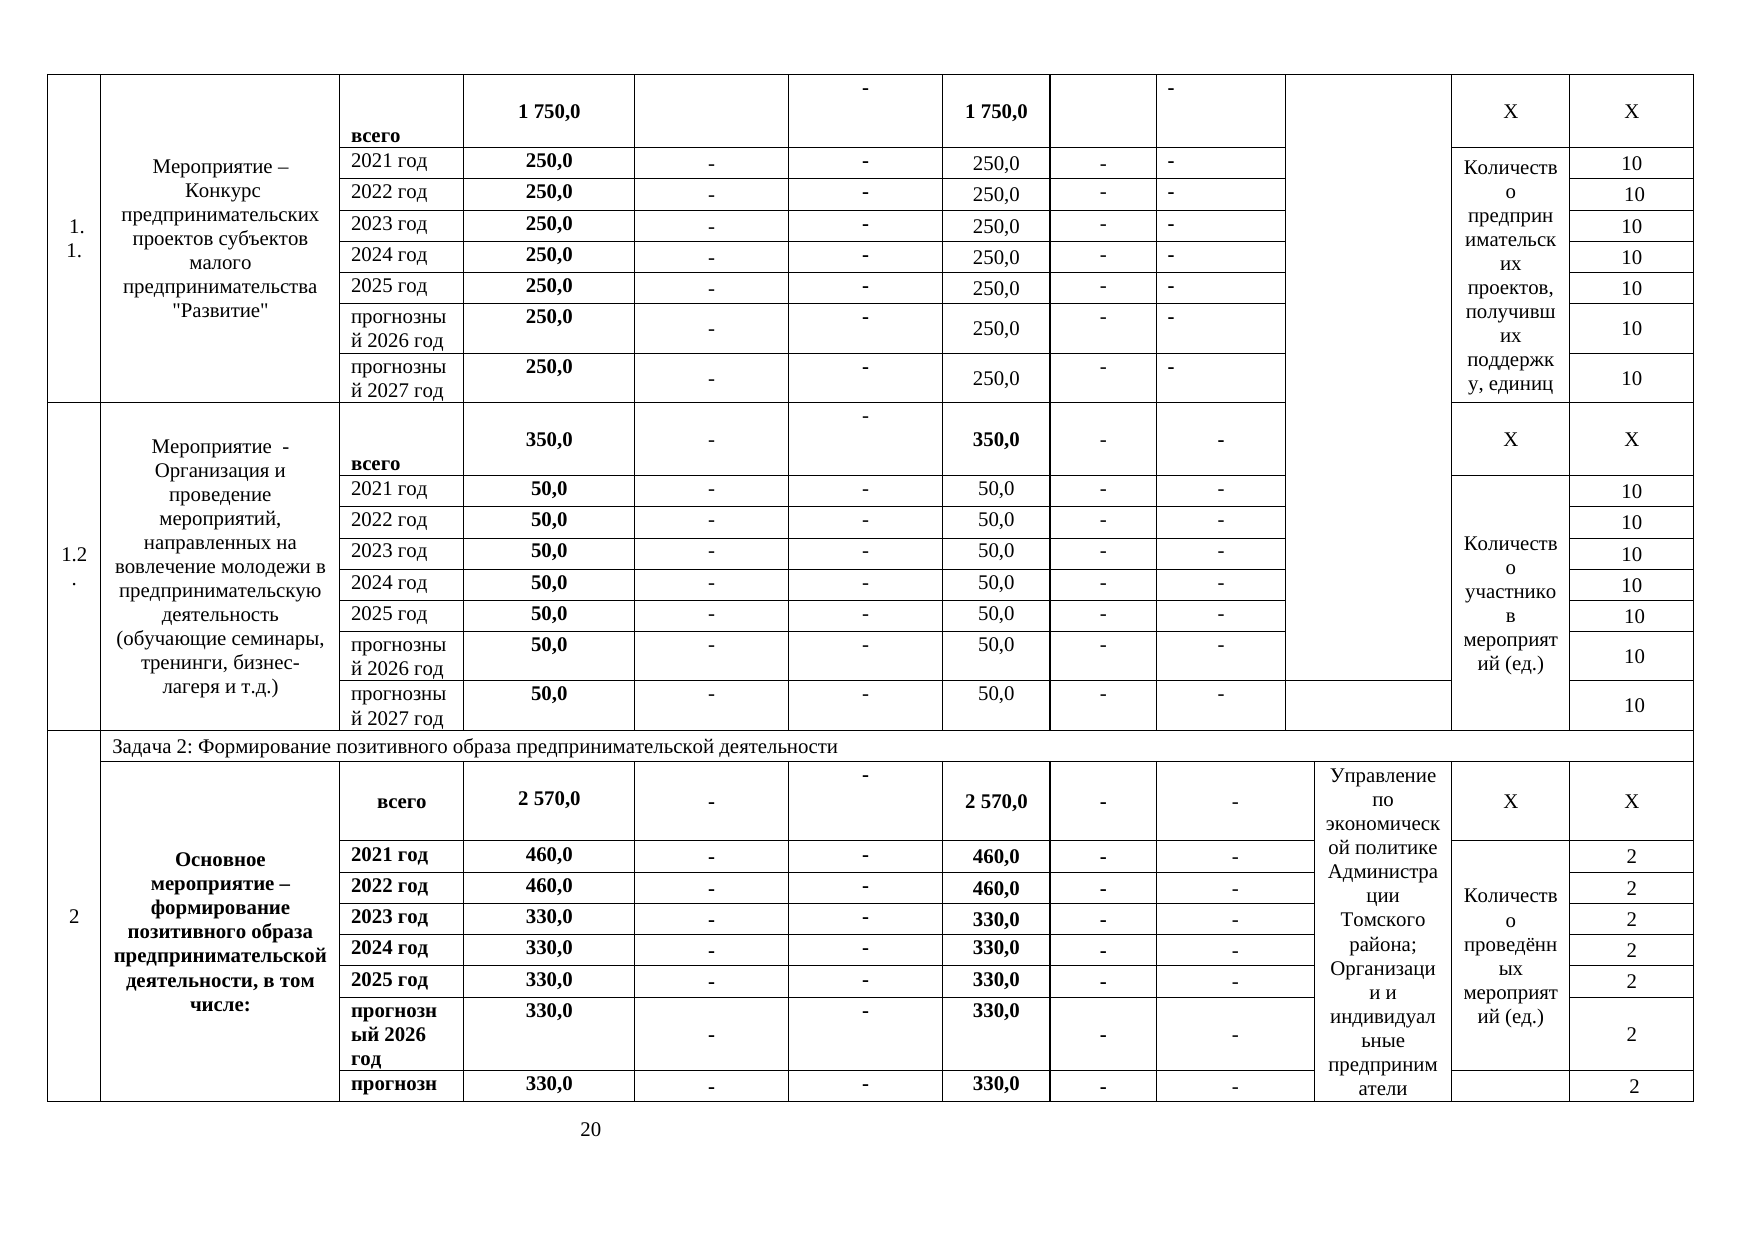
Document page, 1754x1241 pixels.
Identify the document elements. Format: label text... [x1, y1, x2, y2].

table_cell - [635, 632, 788, 680]
table_cell - [789, 998, 942, 1070]
table_cell - [789, 75, 942, 147]
table_cell 2 [1570, 1071, 1693, 1101]
table_cell - [635, 273, 788, 303]
table_cell 250,0 [464, 148, 634, 178]
table_cell - [789, 904, 942, 934]
table_cell 350,0 [464, 403, 634, 475]
table_cell 330,0 [943, 998, 1049, 1070]
table_cell 1.2. [48, 403, 100, 729]
table_cell 50,0 [464, 476, 634, 506]
table_cell 10 [1570, 507, 1693, 537]
table_cell - [635, 179, 788, 209]
table_cell - [789, 211, 942, 241]
table_cell - [1157, 681, 1285, 729]
table_cell - [789, 873, 942, 903]
table_cell - [1157, 998, 1314, 1070]
table_cell - [1051, 935, 1156, 965]
table_cell 2021 год [340, 476, 463, 506]
table_cell - [1157, 354, 1285, 402]
table_cell - [635, 998, 788, 1070]
table_cell - [635, 762, 788, 840]
table_cell - [1157, 904, 1314, 934]
table_cell 50,0 [943, 570, 1049, 600]
table_cell Задача 2: Формирование позитивного образа предпринимательской деятельности [101, 731, 1693, 761]
table_cell 50,0 [464, 601, 634, 631]
table_cell - [635, 1071, 788, 1101]
table_cell 50,0 [943, 632, 1049, 680]
table_cell - [789, 179, 942, 209]
table_cell - [789, 507, 942, 537]
table_cell - [635, 570, 788, 600]
table_cell - [789, 148, 942, 178]
table_cell 250,0 [464, 242, 634, 272]
table_cell 2023 год [340, 539, 463, 569]
table_cell 250,0 [943, 354, 1049, 402]
table_cell - [1051, 762, 1156, 840]
table_cell - [1051, 841, 1156, 872]
table_cell 250,0 [464, 304, 634, 352]
table_cell - [1157, 75, 1285, 147]
table_cell 2022 год [340, 179, 463, 209]
table_cell - [1157, 1071, 1314, 1101]
table_cell Мероприятие – Конкурс предпринимательских проектов субъектов малого предпринимательства "Развитие" [101, 75, 339, 402]
table_cell - [789, 681, 942, 729]
table_cell - [1157, 966, 1314, 997]
table_cell - [1157, 873, 1314, 903]
table_cell 330,0 [464, 904, 634, 934]
table_cell 10 [1570, 273, 1693, 303]
table_cell - [1051, 211, 1156, 241]
table_cell Количество участников мероприятий (ед.) [1452, 476, 1569, 729]
table_cell - [1051, 570, 1156, 600]
table_cell - [635, 476, 788, 506]
table_cell - [1051, 179, 1156, 209]
table_cell всего [340, 75, 463, 147]
table_cell - [1157, 148, 1285, 178]
table_cell 10 [1570, 354, 1693, 402]
table_cell 2 [1570, 998, 1693, 1070]
table_cell - [1157, 935, 1314, 965]
table_cell 250,0 [943, 179, 1049, 209]
table_cell X [1570, 75, 1693, 147]
table_cell - [635, 539, 788, 569]
table_cell 330,0 [464, 966, 634, 997]
table_cell - [1157, 601, 1285, 631]
table_cell X [1570, 762, 1693, 840]
table_cell - [789, 354, 942, 402]
table_cell 50,0 [943, 601, 1049, 631]
table_cell - [1051, 539, 1156, 569]
table_cell - [1051, 403, 1156, 475]
table_cell 10 [1570, 211, 1693, 241]
table_cell 2022 год [340, 507, 463, 537]
table_cell 50,0 [943, 681, 1049, 729]
table_cell прогнозный 2026 год [340, 632, 463, 680]
table_cell прогнозный 2026 год [340, 998, 463, 1070]
table_cell - [789, 242, 942, 272]
table_cell - [635, 681, 788, 729]
table_cell 2 [1570, 935, 1693, 965]
table_cell - [1157, 242, 1285, 272]
table_cell 2 [48, 731, 100, 1101]
table_cell - [789, 273, 942, 303]
table_cell - [789, 476, 942, 506]
table_cell 10 [1570, 304, 1693, 352]
table_cell - [1157, 507, 1285, 537]
table_cell - [1051, 148, 1156, 178]
table_cell - [1051, 476, 1156, 506]
table_cell - [635, 148, 788, 178]
table_cell - [1157, 570, 1285, 600]
table_cell 250,0 [464, 179, 634, 209]
table_cell 2 570,0 [464, 762, 634, 840]
table_cell - [635, 601, 788, 631]
table_cell - [1051, 304, 1156, 352]
table_cell 460,0 [464, 873, 634, 903]
table_cell 10 [1570, 681, 1693, 729]
table_cell - [635, 904, 788, 934]
table_cell 50,0 [464, 507, 634, 537]
table_cell - [1157, 476, 1285, 506]
table_cell [1452, 1071, 1569, 1101]
table_cell - [1157, 179, 1285, 209]
table_cell - [1157, 539, 1285, 569]
table_cell X [1452, 762, 1569, 840]
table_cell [1452, 148, 1569, 402]
table_cell Мероприятие - Организация и проведение мероприятий, направленных на вовлечение молодежи в предпринимательскую деятельность (обучающие семинары, тренинги, бизнес-лагеря и т.д.) [101, 403, 339, 729]
table_cell - [789, 570, 942, 600]
table_cell 2 [1570, 873, 1693, 903]
table_cell 2 [1570, 966, 1693, 997]
table_cell - [635, 242, 788, 272]
table_cell 10 [1570, 476, 1693, 506]
table_cell 250,0 [943, 242, 1049, 272]
table_cell 330,0 [464, 935, 634, 965]
table_cell прогнозный 2027 год [340, 354, 463, 402]
table_cell 2025 год [340, 966, 463, 997]
table_cell 250,0 [943, 211, 1049, 241]
table_cell - [789, 304, 942, 352]
table_cell 350,0 [943, 403, 1049, 475]
table_cell - [1051, 354, 1156, 402]
table_cell - [635, 211, 788, 241]
table_cell - [635, 966, 788, 997]
table_cell 50,0 [464, 632, 634, 680]
table_cell - [1051, 681, 1156, 729]
table_cell - [1157, 841, 1314, 872]
table_cell [635, 75, 788, 147]
table_cell [1051, 75, 1156, 147]
table_cell - [1051, 904, 1156, 934]
table_cell 10 [1570, 242, 1693, 272]
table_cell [1452, 841, 1569, 1070]
table_cell - [1051, 632, 1156, 680]
table_cell 50,0 [464, 539, 634, 569]
table_cell - [1157, 632, 1285, 680]
table_cell - [635, 935, 788, 965]
table_cell 10 [1570, 632, 1693, 680]
table_cell 250,0 [943, 273, 1049, 303]
table_cell 460,0 [943, 873, 1049, 903]
table_cell - [789, 1071, 942, 1101]
table_cell - [789, 601, 942, 631]
table_cell - [789, 966, 942, 997]
table_cell 460,0 [943, 841, 1049, 872]
table_cell 2023 год [340, 211, 463, 241]
table_cell 50,0 [943, 539, 1049, 569]
table_cell - [1157, 403, 1285, 475]
table_cell всего [340, 762, 463, 840]
table_cell 50,0 [464, 570, 634, 600]
table_cell 2025 год [340, 601, 463, 631]
table_cell 2024 год [340, 242, 463, 272]
table_cell Основное мероприятие – формирование позитивного образа предпринимательской деятельности, в том числе: [101, 762, 339, 1101]
table_cell 2024 год [340, 935, 463, 965]
table_cell 330,0 [943, 966, 1049, 997]
table_cell X [1452, 403, 1569, 475]
table_cell 330,0 [464, 1071, 634, 1101]
table_cell прогнозный 2027 год [340, 1071, 463, 1101]
table_cell - [789, 762, 942, 840]
table_cell X [1452, 75, 1569, 147]
table_cell 2 570,0 [943, 762, 1049, 840]
table_cell 250,0 [464, 354, 634, 402]
table_cell 10 [1570, 570, 1693, 600]
table_cell - [635, 403, 788, 475]
table_cell 50,0 [943, 476, 1049, 506]
table_cell 330,0 [464, 998, 634, 1070]
table_cell 250,0 [943, 148, 1049, 178]
table_cell X [1570, 403, 1693, 475]
table_cell 460,0 [464, 841, 634, 872]
table_cell 2 [1570, 904, 1693, 934]
table_cell 250,0 [464, 273, 634, 303]
table_cell - [1157, 211, 1285, 241]
table_cell - [1051, 242, 1156, 272]
table_cell - [789, 632, 942, 680]
table_cell 2023 год [340, 904, 463, 934]
table_cell 50,0 [464, 681, 634, 729]
table_cell - [1051, 507, 1156, 537]
table_cell всего [340, 403, 463, 475]
table_cell 10 [1570, 179, 1693, 209]
table_cell 2024 год [340, 570, 463, 600]
table_cell - [1051, 998, 1156, 1070]
table_cell - [1051, 601, 1156, 631]
table_cell - [635, 873, 788, 903]
table_cell - [789, 539, 942, 569]
table_cell - [1051, 873, 1156, 903]
table_cell - [1051, 273, 1156, 303]
table_cell - [635, 507, 788, 537]
table_cell 330,0 [943, 1071, 1049, 1101]
table_cell - [1051, 1071, 1156, 1101]
table_cell - [1051, 966, 1156, 997]
table_cell 1 750,0 [943, 75, 1049, 147]
table_cell 2021 год [340, 841, 463, 872]
table_cell 330,0 [943, 904, 1049, 934]
table_cell 1.1. [48, 75, 100, 402]
table_cell - [1157, 304, 1285, 352]
table_cell - [635, 354, 788, 402]
table_cell 1 750,0 [464, 75, 634, 147]
table_cell прогнозный 2027 год [340, 681, 463, 729]
table_cell 50,0 [943, 507, 1049, 537]
table_cell 250,0 [464, 211, 634, 241]
table_cell 10 [1570, 148, 1693, 178]
table_cell - [789, 935, 942, 965]
table_cell 10 [1570, 601, 1693, 631]
table_cell [1286, 681, 1451, 729]
table_cell - [1157, 273, 1285, 303]
table_cell 2 [1570, 841, 1693, 872]
table_cell прогнозный 2026 год [340, 304, 463, 352]
table_cell 2022 год [340, 873, 463, 903]
table_cell Управление по экономической политике Администрации Томского района; Организации и индивидуальные предприниматели Томского района (по согласованию) [1315, 762, 1451, 1101]
table_cell - [789, 841, 942, 872]
table_cell 2025 год [340, 273, 463, 303]
table_cell 250,0 [943, 304, 1049, 352]
table_cell - [1157, 762, 1314, 840]
table_cell - [635, 304, 788, 352]
table_cell 330,0 [943, 935, 1049, 965]
table_cell - [789, 403, 942, 475]
table_cell 10 [1570, 539, 1693, 569]
table_cell 2021 год [340, 148, 463, 178]
table_cell - [635, 841, 788, 872]
